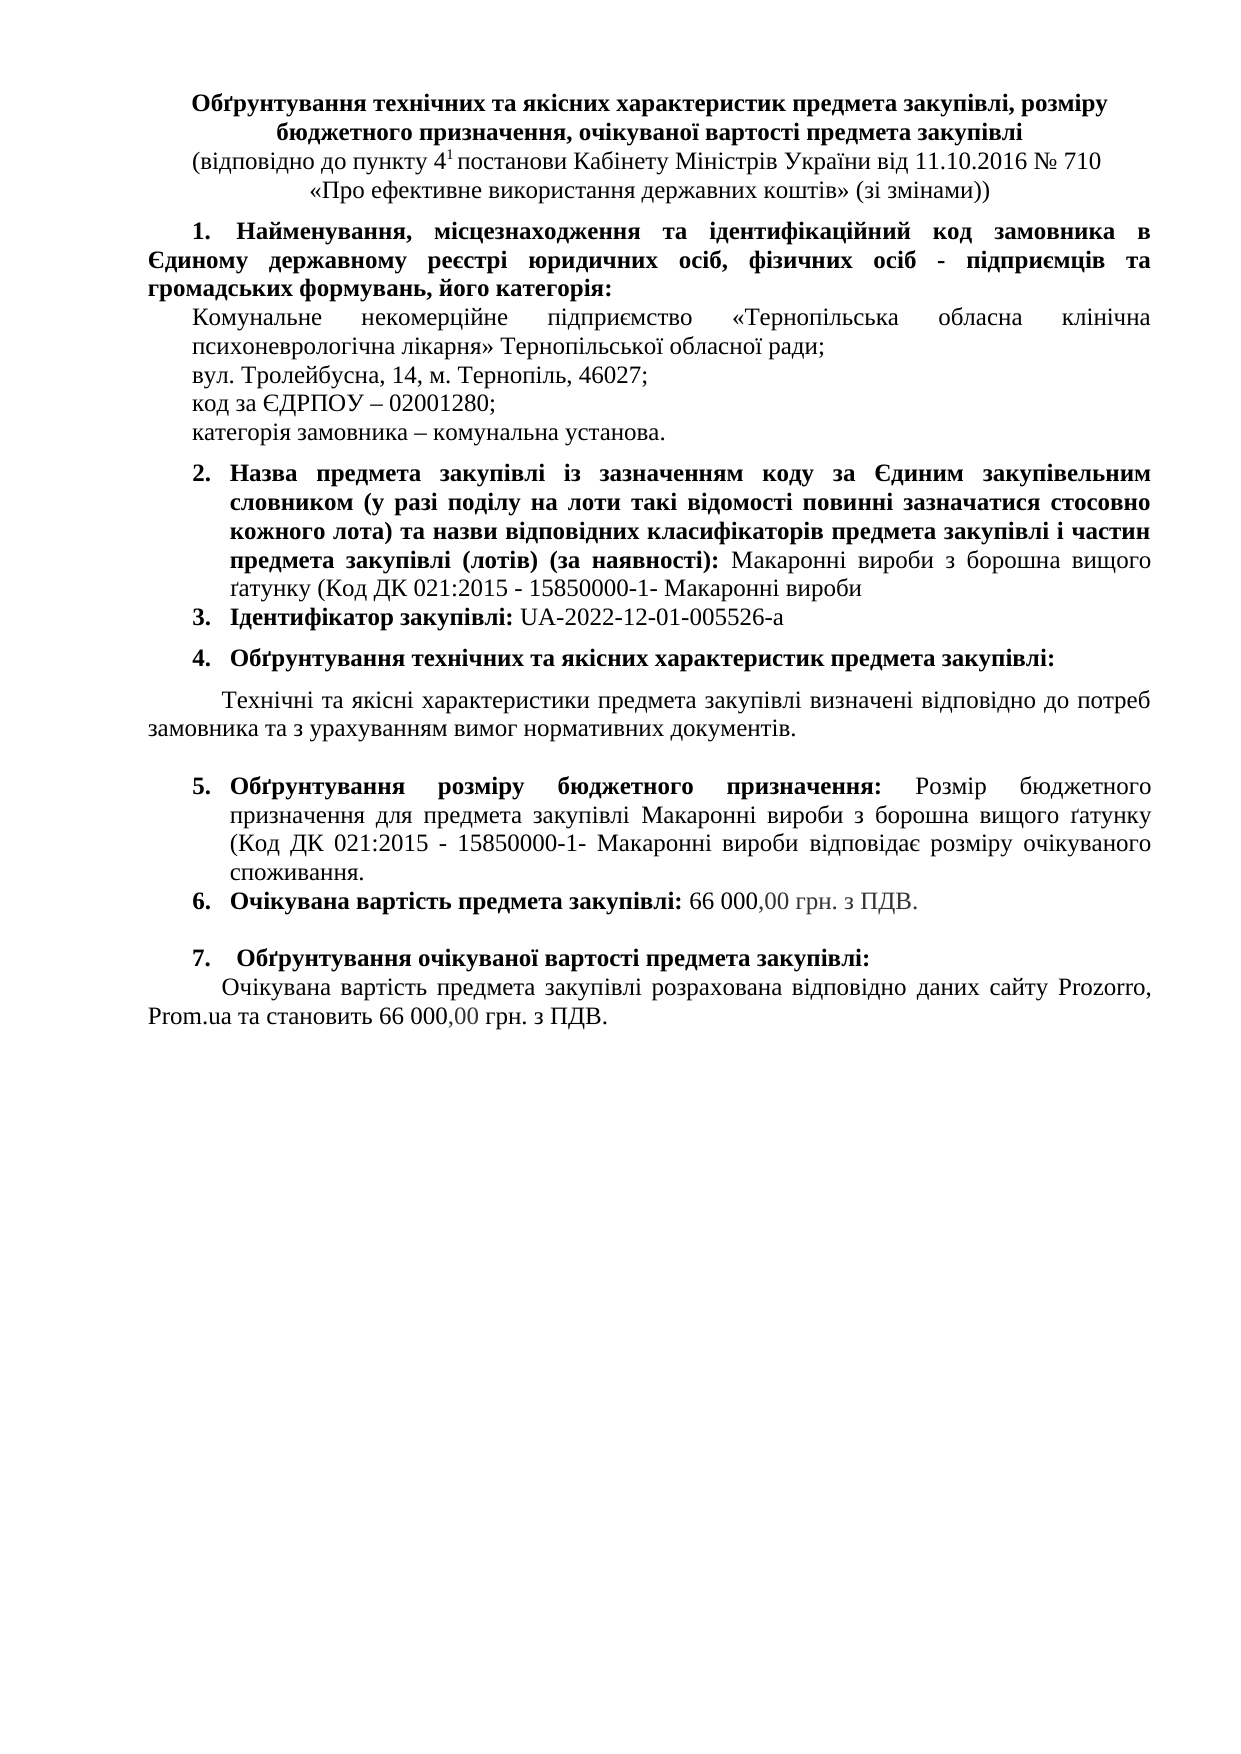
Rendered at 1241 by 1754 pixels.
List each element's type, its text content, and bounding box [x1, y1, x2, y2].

list Обґрунтування технічних та якісних характеристик предмета закупівлі: [192, 643, 1152, 672]
list Обґрунтування розміру бюджетного призначення: Розмір бюджетного призначення для предмета закупівлі Макаронні вироби з борошна вищого ґатунку (Код ДК 021:2015 - 15850000-1- Макаронні вироби відповідає розміру очікуваного споживання. [192, 771, 1152, 886]
text Обґрунтування технічних та якісних характеристик предмета закупівлі, розміру бюджетного призначення, очікуваної вартості предмета закупівлі [148, 88, 1152, 146]
text (відповідно до пункту 41 постанови Кабінету Міністрів України від 11.10.2016 № 710 «Про ефективне використання державних коштів» (зі змінами)) [148, 146, 1152, 203]
text Технічні та якісні характеристики предмета закупівлі визначені відповідно до потреб замовника та з урахуванням вимог нормативних документів. [148, 685, 1152, 742]
list вул. Тролейбусна, 14, м. Тернопіль, 46027; [192, 360, 1152, 388]
list Найменування, місцезнаходження та ідентифікаційний код замовника в Єдиному державному реєстрі юридичних осіб, фізичних осіб - підприємців та громадських формувань, його категорія: [148, 216, 1152, 302]
list Комунальне некомерційне підприємство «Тернопільська обласна клінічна психоневрологічна лікарня» Тернопільської обласної ради; [192, 302, 1152, 360]
list категорія замовника – комунальна установа. [192, 417, 1152, 446]
list Ідентифікатор закупівлі: UA-2022-12-01-005526-a [192, 602, 1152, 631]
list Очікувана вартість предмета закупівлі: 66 000,00 грн. з ПДВ. [192, 886, 1152, 915]
list Назва предмета закупівлі із зазначенням коду за Єдиним закупівельним словником (у разі поділу на лоти такі відомості повинні зазначатися стосовно кожного лота) та назви відповідних класифікаторів предмета закупівлі і частин предмета закупівлі (лотів) (за наявності): Макаронні вироби з борошна вищого ґатунку (Код ДК 021:2015 - 15850000-1- Макаронні вироби [192, 458, 1152, 602]
list код за ЄДРПОУ – 02001280; [192, 388, 1152, 417]
list Очікувана вартість предмета закупівлі розрахована відповідно даних сайту Prozorro, Prom.ua та становить 66 000,00 грн. з ПДВ. [148, 972, 1152, 1030]
list Обґрунтування очікуваної вартості предмета закупівлі: [148, 943, 1152, 972]
